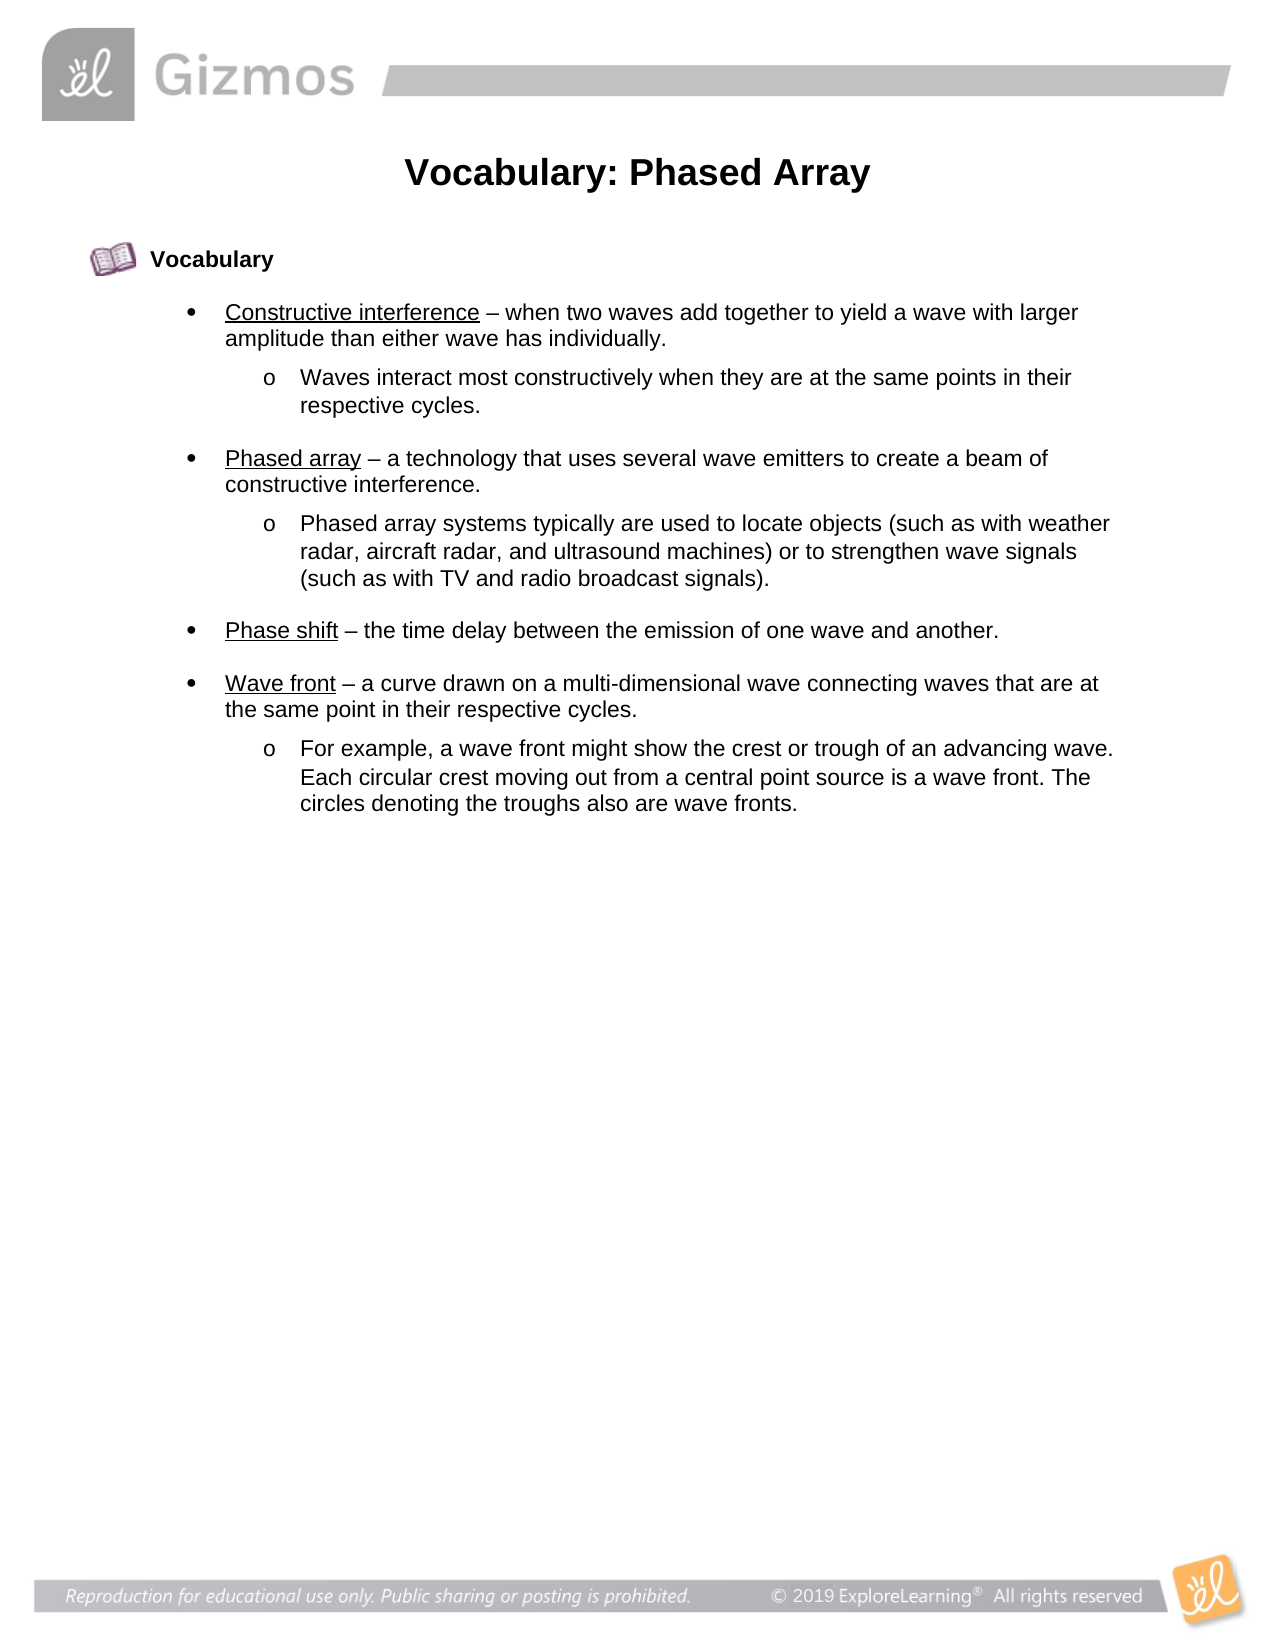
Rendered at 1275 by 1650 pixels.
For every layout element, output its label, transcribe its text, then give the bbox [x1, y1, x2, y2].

text Vocabulary [150, 246, 1125, 272]
picture [89, 242, 137, 276]
list Phased array – a technology that uses several wave emitters to create a beam of constructive interference. [187, 445, 1125, 497]
list For example, a wave front might show the crest or trough of an advancing wave. Each circular crest moving out from a central point source is a wave front. The circles denoting the troughs also are wave fronts. [262, 735, 1125, 816]
text Vocabulary: Phased Array [150, 150, 1125, 193]
picture [0, 1539, 1275, 1650]
list Phased array systems typically are used to locate objects (such as with weather radar, aircraft radar, and ultrasound machines) or to strengthen wave signals (such as with TV and radio broadcast signals). [262, 510, 1125, 591]
list Constructive interference – when two waves add together to yield a wave with larger amplitude than either wave has individually. [187, 298, 1125, 351]
list Phase shift – the time delay between the emission of one wave and another. [187, 617, 1125, 644]
picture [0, 0, 1275, 121]
list Waves interact most constructively when they are at the same points in their respective cycles. [262, 364, 1125, 418]
list Wave front – a curve drawn on a multi-dimensional wave connecting waves that are at the same point in their respective cycles. [187, 670, 1125, 723]
